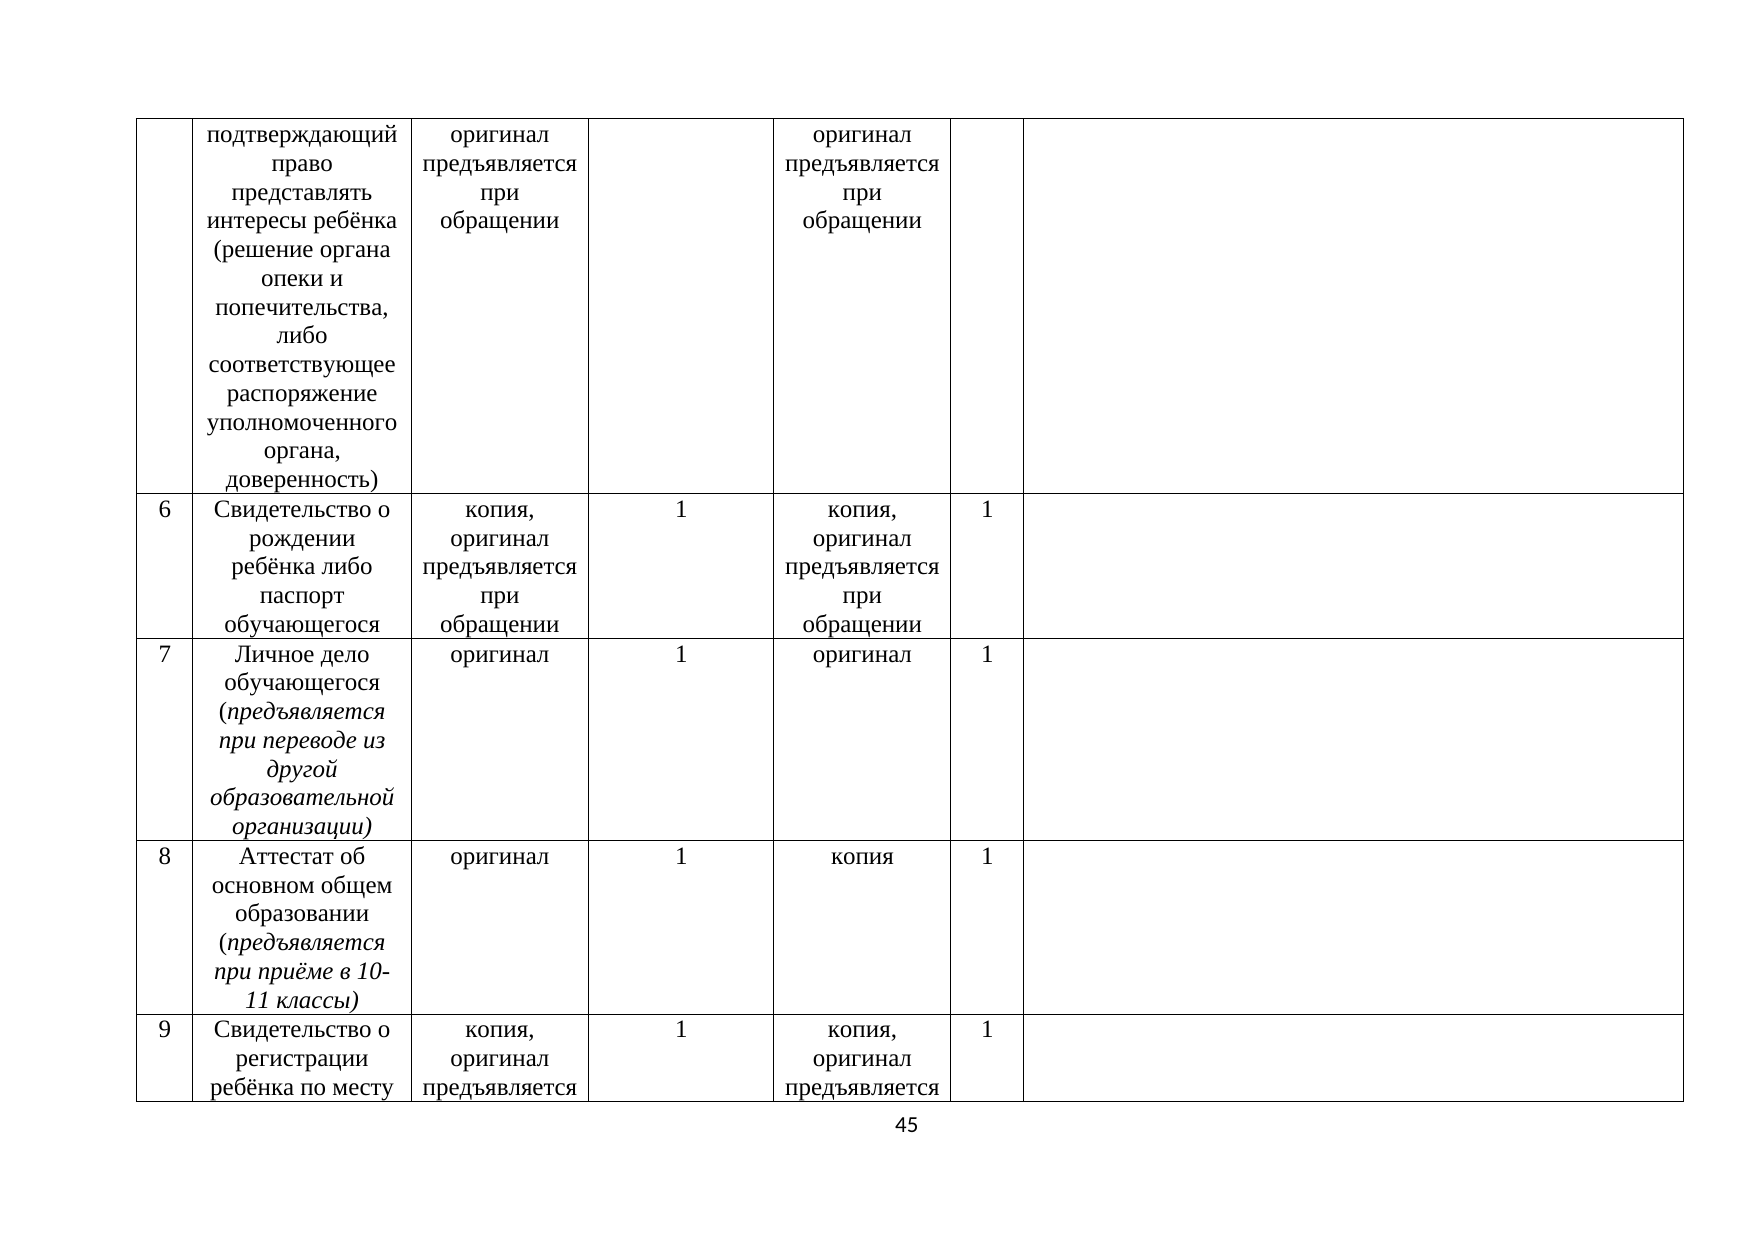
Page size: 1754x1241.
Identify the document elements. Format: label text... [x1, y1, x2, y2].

table_cell 1 [589, 1015, 773, 1101]
table_cell 1 [951, 1015, 1023, 1101]
table_cell 1 [589, 841, 773, 1013]
table_cell 8 [137, 841, 192, 1013]
table_cell 1 [951, 494, 1023, 638]
table_cell [1024, 841, 1683, 1013]
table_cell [193, 119, 411, 493]
table_cell 1 [589, 119, 773, 493]
table_cell Свидетельство о рождении ребёнка либо паспорт обучающегося [193, 494, 411, 638]
table_cell 6 [137, 494, 192, 638]
table_cell Аттестат об основном общем образовании (предъявляется при приёме в 10-11 классы) [193, 841, 411, 1013]
table_cell копия [774, 841, 950, 1013]
table_cell оригинал [412, 639, 588, 840]
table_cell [412, 119, 588, 493]
table_cell 1 [951, 639, 1023, 840]
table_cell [774, 119, 950, 493]
table_cell оригинал [774, 639, 950, 840]
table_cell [774, 1015, 950, 1101]
table_cell Личное дело обучающегося (предъявляется при переводе из другой образовательной организации) [193, 639, 411, 840]
table_cell 5 [137, 119, 192, 493]
table_cell 1 [951, 841, 1023, 1013]
table_cell [1024, 119, 1683, 493]
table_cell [412, 1015, 588, 1101]
table_cell копия, оригинал предъявляется при обращении [774, 494, 950, 638]
table_cell 1 [589, 639, 773, 840]
table_cell 1 [589, 494, 773, 638]
table_cell [1024, 1015, 1683, 1101]
table_cell 7 [137, 639, 192, 840]
table_cell 1 [951, 119, 1023, 493]
table_cell оригинал [412, 841, 588, 1013]
table_cell [1024, 639, 1683, 840]
table_cell копия, оригинал предъявляется при обращении [412, 494, 588, 638]
table_cell 9 [137, 1015, 192, 1101]
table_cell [193, 1015, 411, 1101]
table_cell [1024, 494, 1683, 638]
